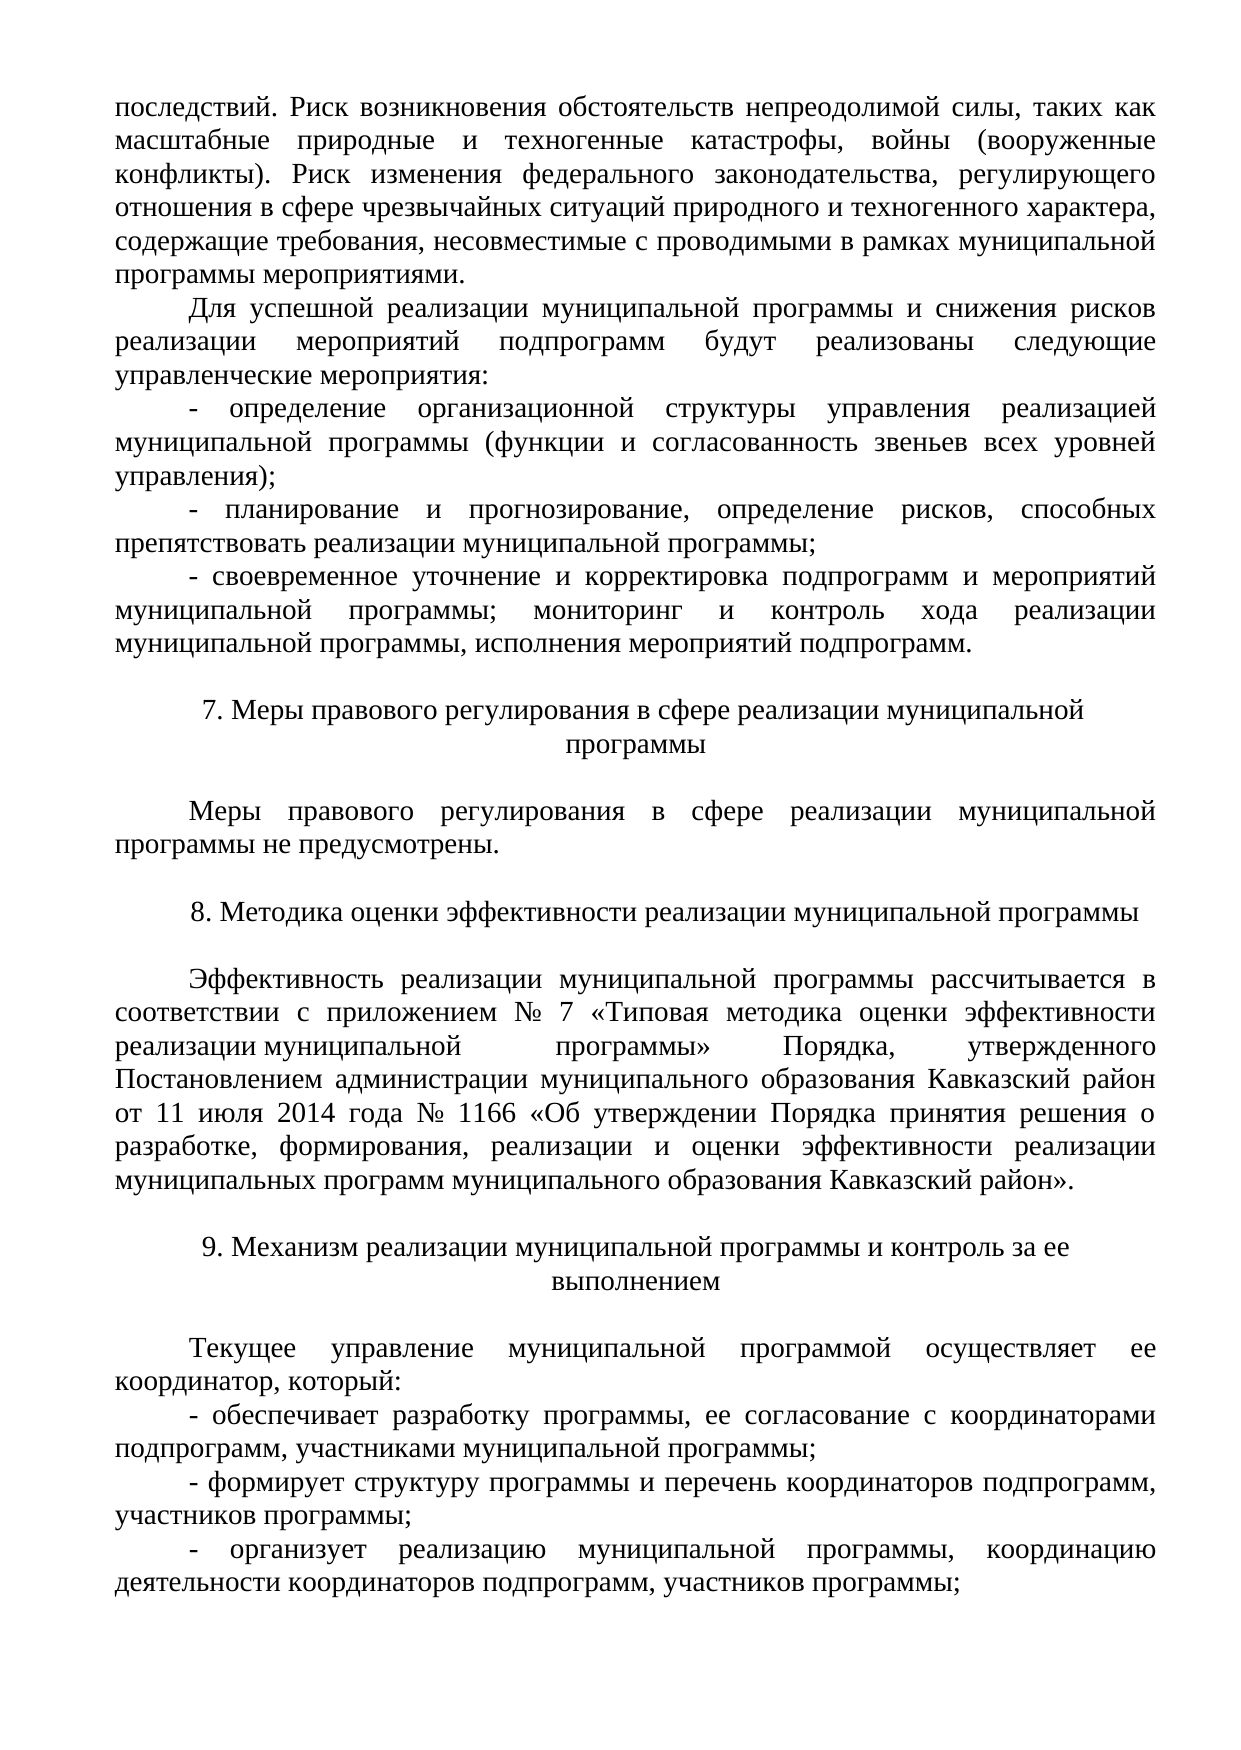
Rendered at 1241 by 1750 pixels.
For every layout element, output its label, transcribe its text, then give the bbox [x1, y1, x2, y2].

text - формирует структуру программы и перечень координаторов подпрограмм, участников программы; [114, 1464, 1157, 1531]
text - определение организационной структуры управления реализацией муниципальной программы (функции и согласованность звеньев всех уровней управления); [114, 391, 1157, 491]
text - своевременное уточнение и корректировка подпрограмм и мероприятий муниципальной программы; мониторинг и контроль хода реализации муниципальной программы, исполнения мероприятий подпрограмм. [114, 558, 1157, 659]
text Эффективность реализации муниципальной программы рассчитывается в соответствии с приложением № 7 «Типовая методика оценки эффективности реализации муниципальной программы» Порядка, утвержденного Постановлением администрации муниципального образования Кавказский район от 11 июля 2014 года № 1166 «Об утверждении Порядка принятия решения о разработке, формирования, реализации и оценки эффективности реализации муниципальных программ муниципального образования Кавказский район». [114, 961, 1157, 1196]
text - планирование и прогнозирование, определение рисков, способных препятствовать реализации муниципальной программы; [114, 491, 1157, 558]
text Текущее управление муниципальной программой осуществляет ее координатор, который: [114, 1330, 1157, 1397]
text - организует реализацию муниципальной программы, координацию деятельности координаторов подпрограмм, участников программы; [114, 1531, 1157, 1598]
subtitle 7. Меры правового регулирования в сфере реализации муниципальной программы [114, 692, 1157, 759]
text Меры правового регулирования в сфере реализации муниципальной программы не предусмотрены. [114, 793, 1157, 860]
subtitle 8. Методика оценки эффективности реализации муниципальной программы [114, 894, 1157, 927]
text Для успешной реализации муниципальной программы и снижения рисков реализации мероприятий подпрограмм будут реализованы следующие управленческие мероприятия: [114, 290, 1157, 391]
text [114, 89, 1157, 290]
subtitle 9. Механизм реализации муниципальной программы и контроль за ее выполнением [114, 1229, 1157, 1296]
text - обеспечивает разработку программы, ее согласование с координаторами подпрограмм, участниками муниципальной программы; [114, 1397, 1157, 1464]
